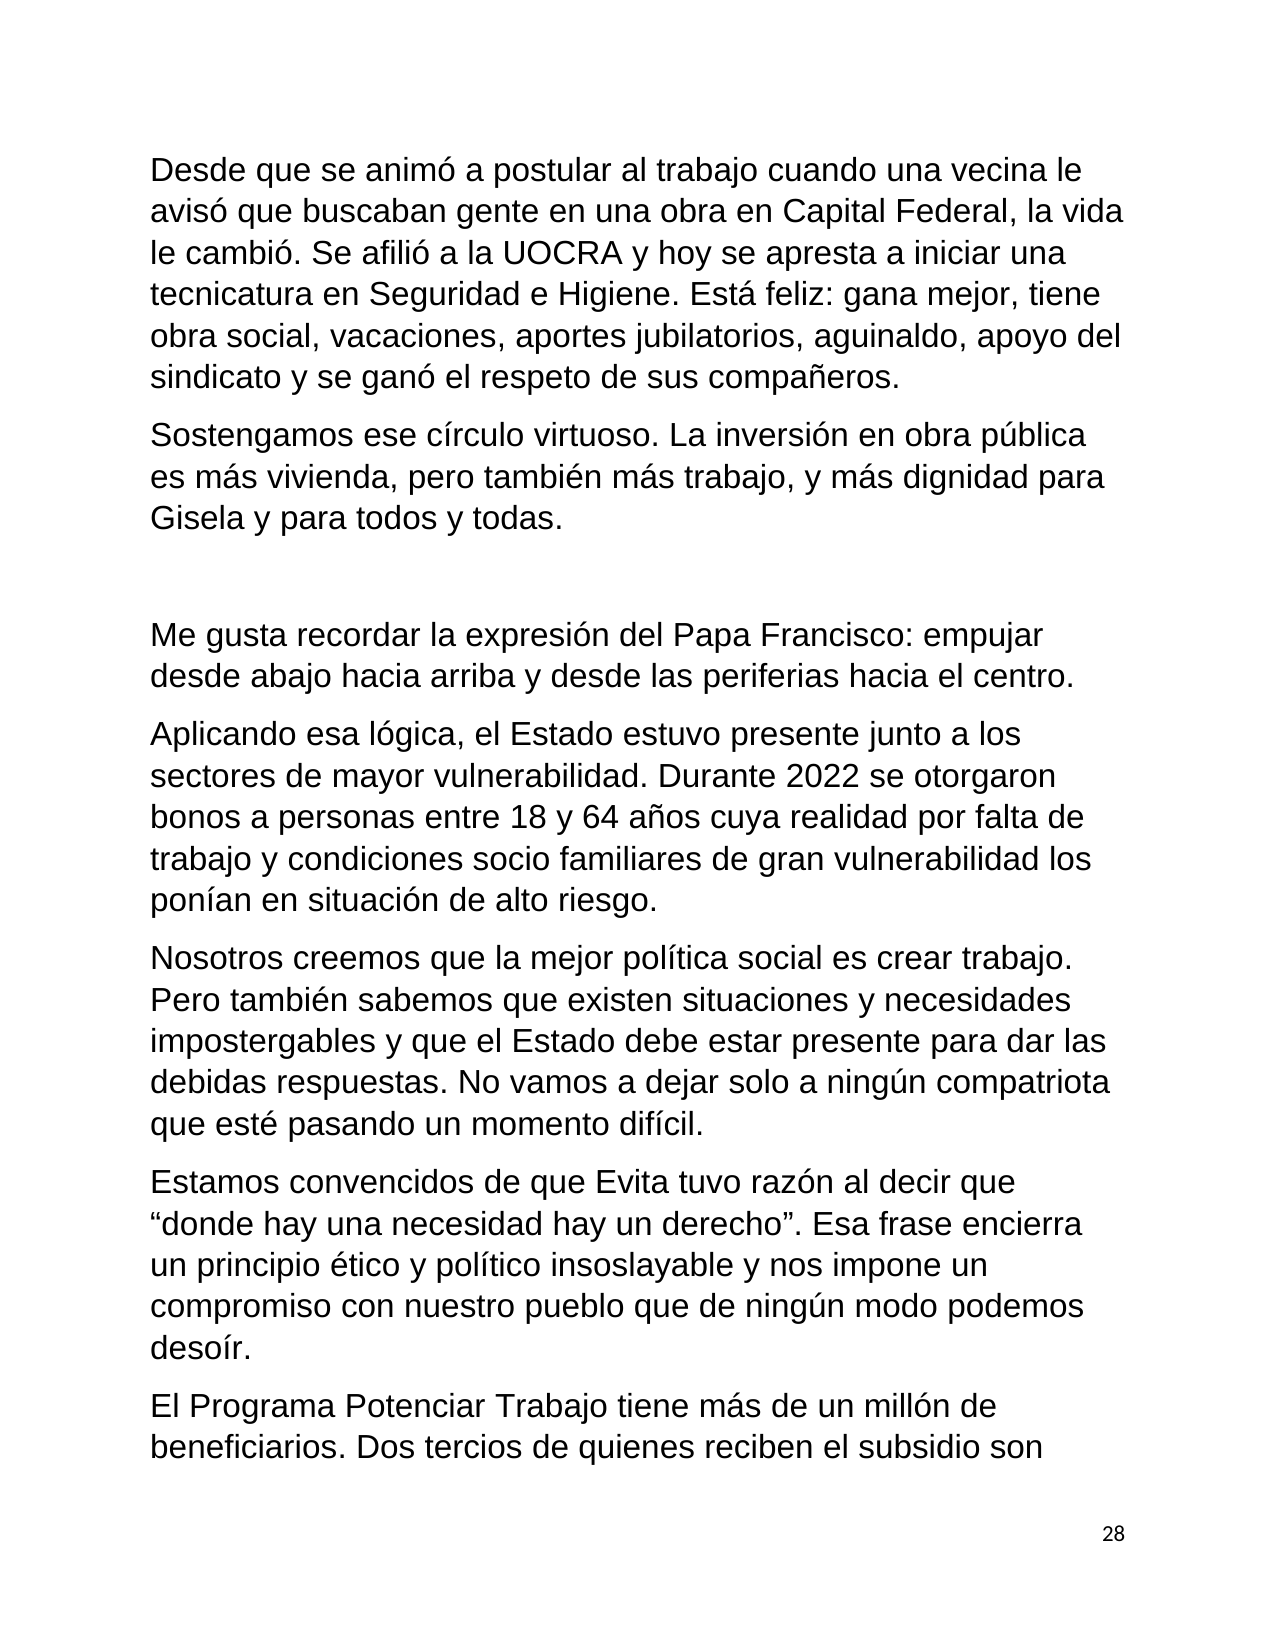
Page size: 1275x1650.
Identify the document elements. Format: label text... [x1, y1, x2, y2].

text Desde que se animó a postular al trabajo cuando una vecina le avisó que buscaban gente en una obra en Capital Federal, la vida le cambió. Se afilió a la UOCRA y hoy se apresta a iniciar una tecnicatura en Seguridad e Higiene. Está feliz: gana mejor, tiene obra social, vacaciones, aportes jubilatorios, aguinaldo, apoyo del sindicato y se ganó el respeto de sus compañeros. [150, 150, 1125, 396]
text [150, 1386, 1125, 1466]
text Estamos convencidos de que Evita tuvo razón al decir que “donde hay una necesidad hay un derecho”. Esa frase encierra un principio ético y político insoslayable y nos impone un compromiso con nuestro pueblo que de ningún modo podemos desoír. [150, 1162, 1125, 1366]
text Aplicando esa lógica, el Estado estuvo presente junto a los sectores de mayor vulnerabilidad. Durante 2022 se otorgaron bonos a personas entre 18 y 64 años cuya realidad por falta de trabajo y condiciones socio familiares de gran vulnerabilidad los ponían en situación de alto riesgo. [150, 714, 1125, 918]
text Nosotros creemos que la mejor política social es crear trabajo. Pero también sabemos que existen situaciones y necesidades impostergables y que el Estado debe estar presente para dar las debidas respuestas. No vamos a dejar solo a ningún compatriota que esté pasando un momento difícil. [150, 938, 1125, 1142]
text Sostengamos ese círculo virtuoso. La inversión en obra pública es más vivienda, pero también más trabajo, y más dignidad para Gisela y para todos y todas. [150, 415, 1125, 537]
text Me gusta recordar la expresión del Papa Francisco: empujar desde abajo hacia arriba y desde las periferias hacia el centro. [150, 614, 1125, 694]
